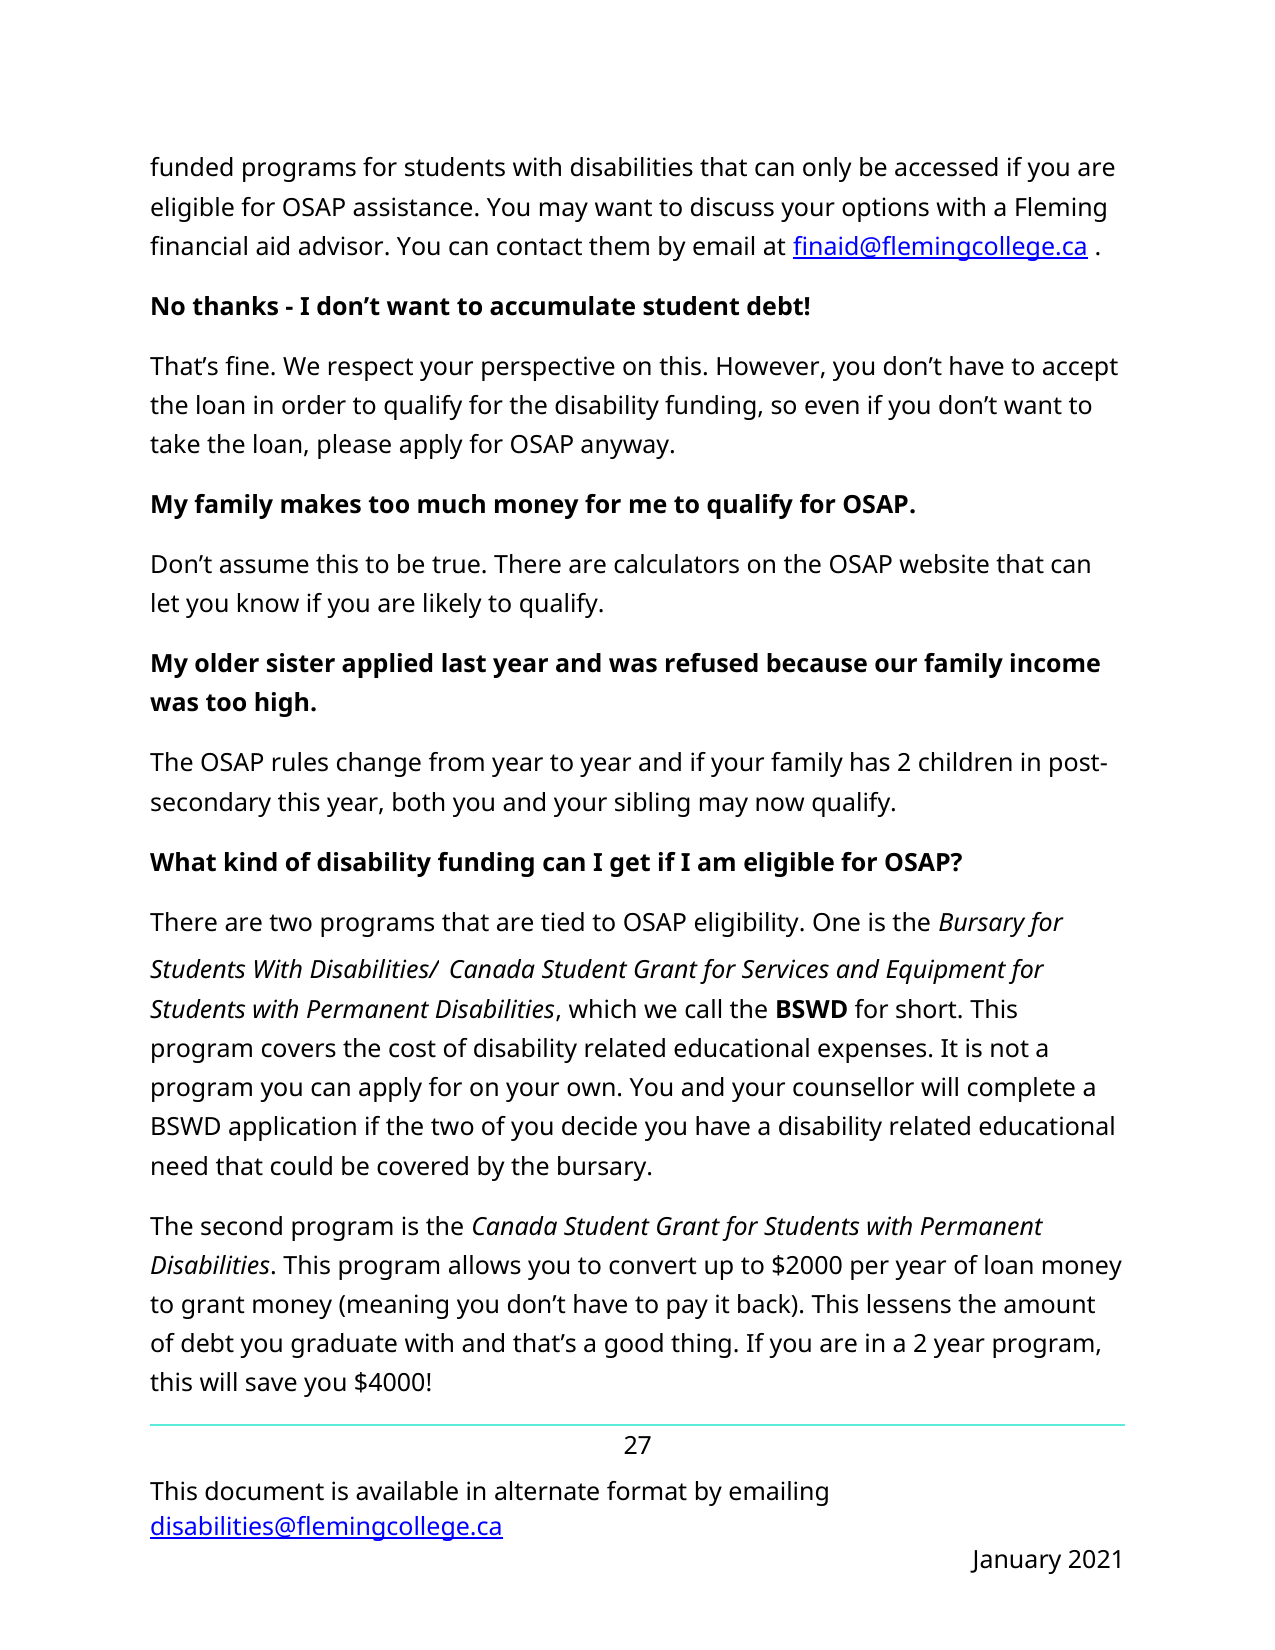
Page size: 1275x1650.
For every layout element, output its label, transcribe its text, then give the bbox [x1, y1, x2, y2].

text That’s fine. We respect your perspective on this. However, you don’t have to accept the loan in order to qualify for the disability funding, so even if you don’t want to take the loan, please apply for OSAP anyway. [150, 348, 1125, 461]
text What kind of disability funding can I get if I am eligible for OSAP? [150, 844, 1125, 878]
text My older sister applied last year and was refused because our family income was too high. [150, 646, 1125, 719]
text The OSAP rules change from year to year and if your family has 2 children in post-secondary this year, both you and your sibling may now qualify. [150, 745, 1125, 818]
text My family makes too much money for me to qualify for OSAP. [150, 487, 1125, 521]
text There are two programs that are tied to OSAP eligibility. One is the Bursary for Students With Disabilities/ Canada Student Grant for Services and Equipment for Students with Permanent Disabilities, which we call the BSWD for short. This program covers the cost of disability related educational expenses. It is not a program you can apply for on your own. You and your counsellor will complete a BSWD application if the two of you decide you have a disability related educational need that could be covered by the bursary. [150, 904, 1125, 1182]
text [150, 150, 1125, 262]
text The second program is the Canada Student Grant for Students with Permanent Disabilities. This program allows you to convert up to $2000 per year of loan money to grant money (meaning you don’t have to pay it back). This lessens the amount of debt you graduate with and that’s a good thing. If you are in a 2 year program, this will save you $4000! [150, 1208, 1125, 1399]
text Don’t assume this to be true. There are calculators on the OSAP website that can let you know if you are likely to qualify. [150, 547, 1125, 620]
text No thanks - I don’t want to accumulate student debt! [150, 288, 1125, 322]
